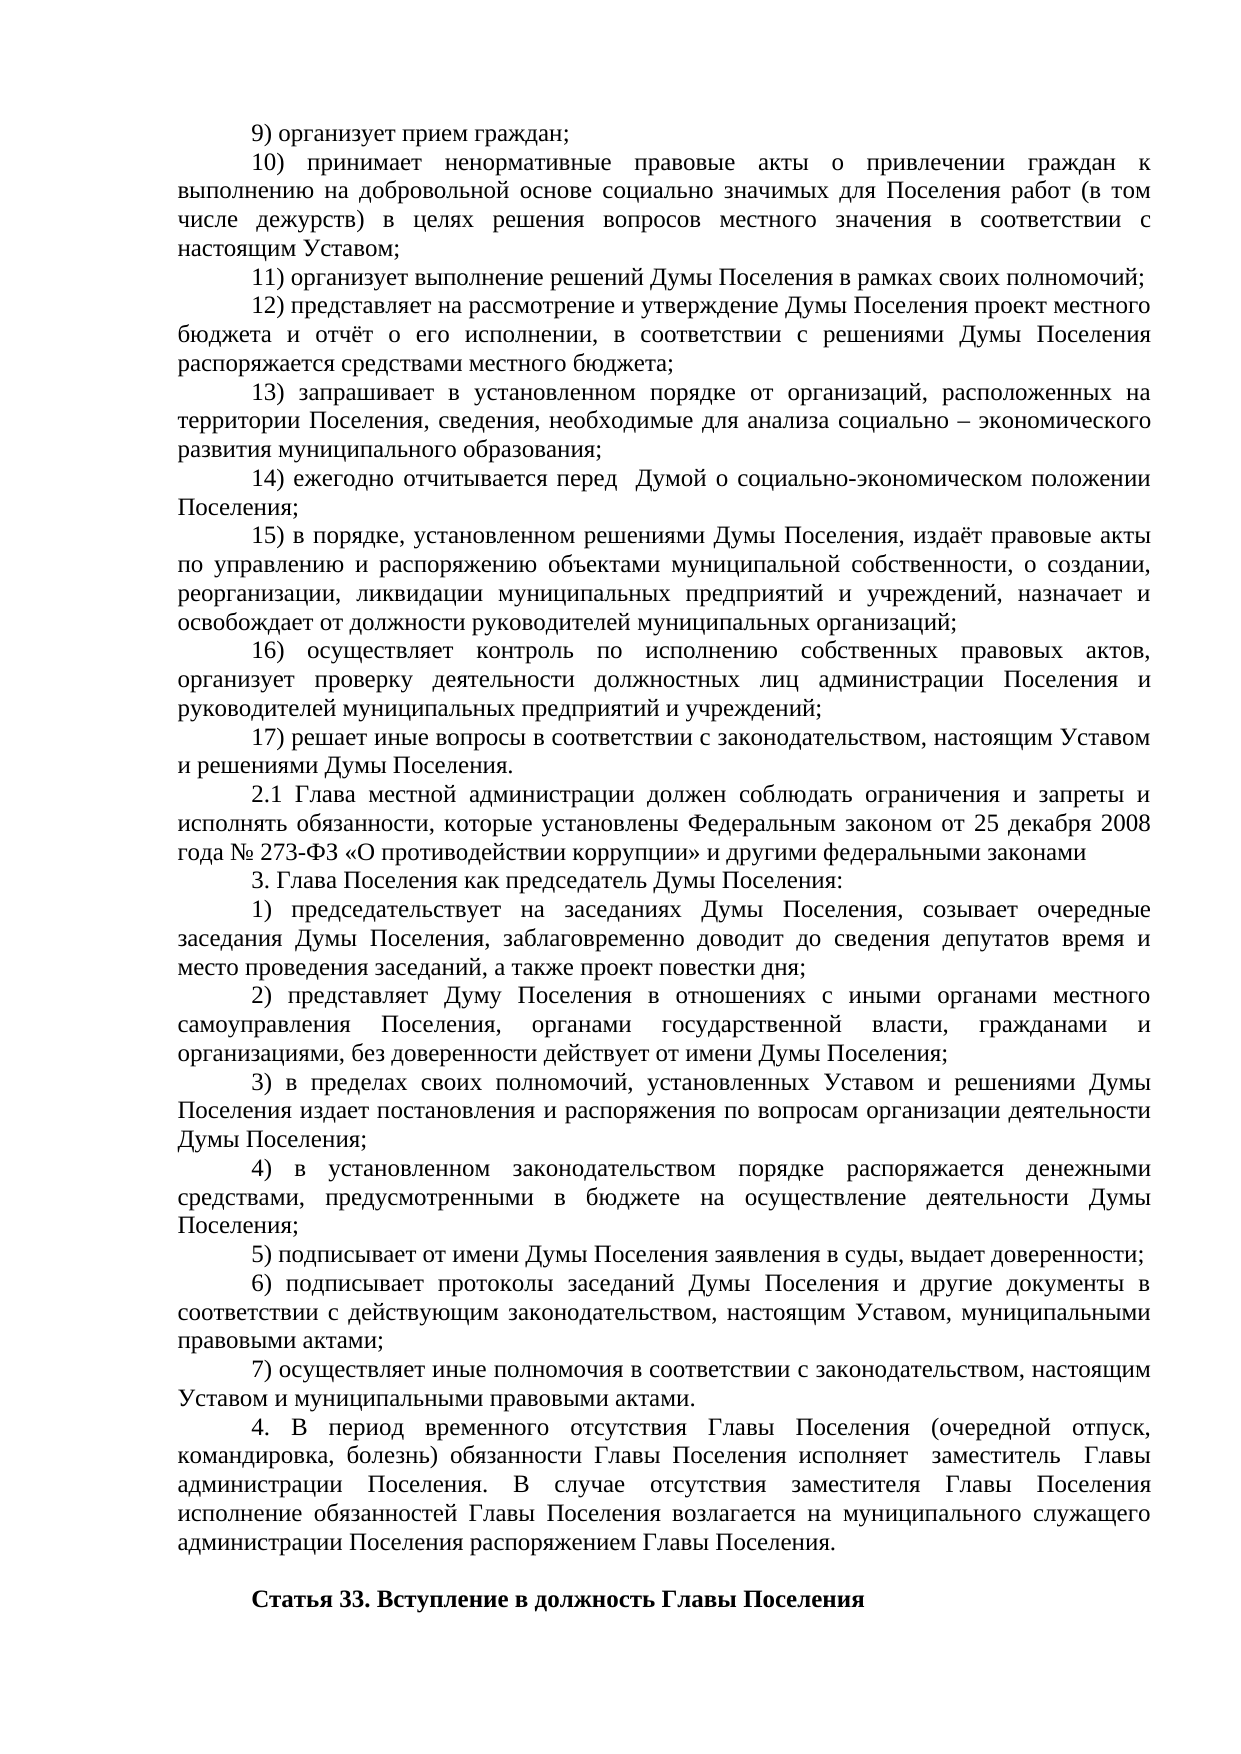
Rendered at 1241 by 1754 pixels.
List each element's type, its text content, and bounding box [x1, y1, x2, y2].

text 2.1 Глава местной администрации должен соблюдать ограничения и запреты и исполнять обязанности, которые установлены Федеральным законом от 25 декабря 2008 года № 273-ФЗ «О противодействии коррупции» и другими федеральными законами [177, 779, 1152, 866]
text 12) представляет на рассмотрение и утверждение Думы Поселения проект местного бюджета и отчёт о его исполнении, в соответствии с решениями Думы Поселения распоряжается средствами местного бюджета; [177, 291, 1152, 377]
text Статья 33. Вступление в должность Главы Поселения [177, 1584, 1152, 1613]
text 5) подписывает от имени Думы Поселения заявления в суды, выдает доверенности; [177, 1239, 1152, 1268]
text 15) в порядке, установленном решениями Думы Поселения, издаёт правовые акты по управлению и распоряжению объектами муниципальной собственности, о создании, реорганизации, ликвидации муниципальных предприятий и учреждений, назначает и освобождает от должности руководителей муниципальных организаций; [177, 521, 1152, 636]
text 3) в пределах своих полномочий, установленных Уставом и решениями Думы Поселения издает постановления и распоряжения по вопросам организации деятельности Думы Поселения; [177, 1067, 1152, 1153]
text 16) осуществляет контроль по исполнению собственных правовых актов, организует проверку деятельности должностных лиц администрации Поселения и руководителей муниципальных предприятий и учреждений; [177, 636, 1152, 722]
text 6) подписывает протоколы заседаний Думы Поселения и другие документы в соответствии с действующим законодательством, настоящим Уставом, муниципальными правовыми актами; [177, 1268, 1152, 1354]
text 1) председательствует на заседаниях Думы Поселения, созывает очередные заседания Думы Поселения, заблаговременно доводит до сведения депутатов время и место проведения заседаний, а также проект повестки дня; [177, 894, 1152, 981]
text 10) принимает ненормативные правовые акты о привлечении граждан к выполнению на добровольной основе социально значимых для Поселения работ (в том числе дежурств) в целях решения вопросов местного значения в соответствии с настоящим Уставом; [177, 147, 1152, 262]
text 4) в установленном законодательством порядке распоряжается денежными средствами, предусмотренными в бюджете на осуществление деятельности Думы Поселения; [177, 1153, 1152, 1239]
text 11) организует выполнение решений Думы Поселения в рамках своих полномочий; [177, 262, 1152, 291]
text 3. Глава Поселения как председатель Думы Поселения: [177, 866, 1152, 894]
text 2) представляет Думу Поселения в отношениях с иными органами местного самоуправления Поселения, органами государственной власти, гражданами и организациями, без доверенности действует от имени Думы Поселения; [177, 981, 1152, 1067]
text 9) организует прием граждан; [177, 118, 1152, 147]
text 14) ежегодно отчитывается перед Думой о социально-экономическом положении Поселения; [177, 463, 1152, 521]
text 17) решает иные вопросы в соответствии с законодательством, настоящим Уставом и решениями Думы Поселения. [177, 722, 1152, 779]
text 4. В период временного отсутствия Главы Поселения (очередной отпуск, командировка, болезнь) обязанности Главы Поселения исполняет заместитель Главы администрации Поселения. В случае отсутствия заместителя Главы Поселения исполнение обязанностей Главы Поселения возлагается на муниципального служащего администрации Поселения распоряжением Главы Поселения. [177, 1412, 1152, 1556]
text 7) осуществляет иные полномочия в соответствии с законодательством, настоящим Уставом и муниципальными правовыми актами. [177, 1354, 1152, 1412]
text 13) запрашивает в установленном порядке от организаций, расположенных на территории Поселения, сведения, необходимые для анализа социально – экономического развития муниципального образования; [177, 377, 1152, 463]
